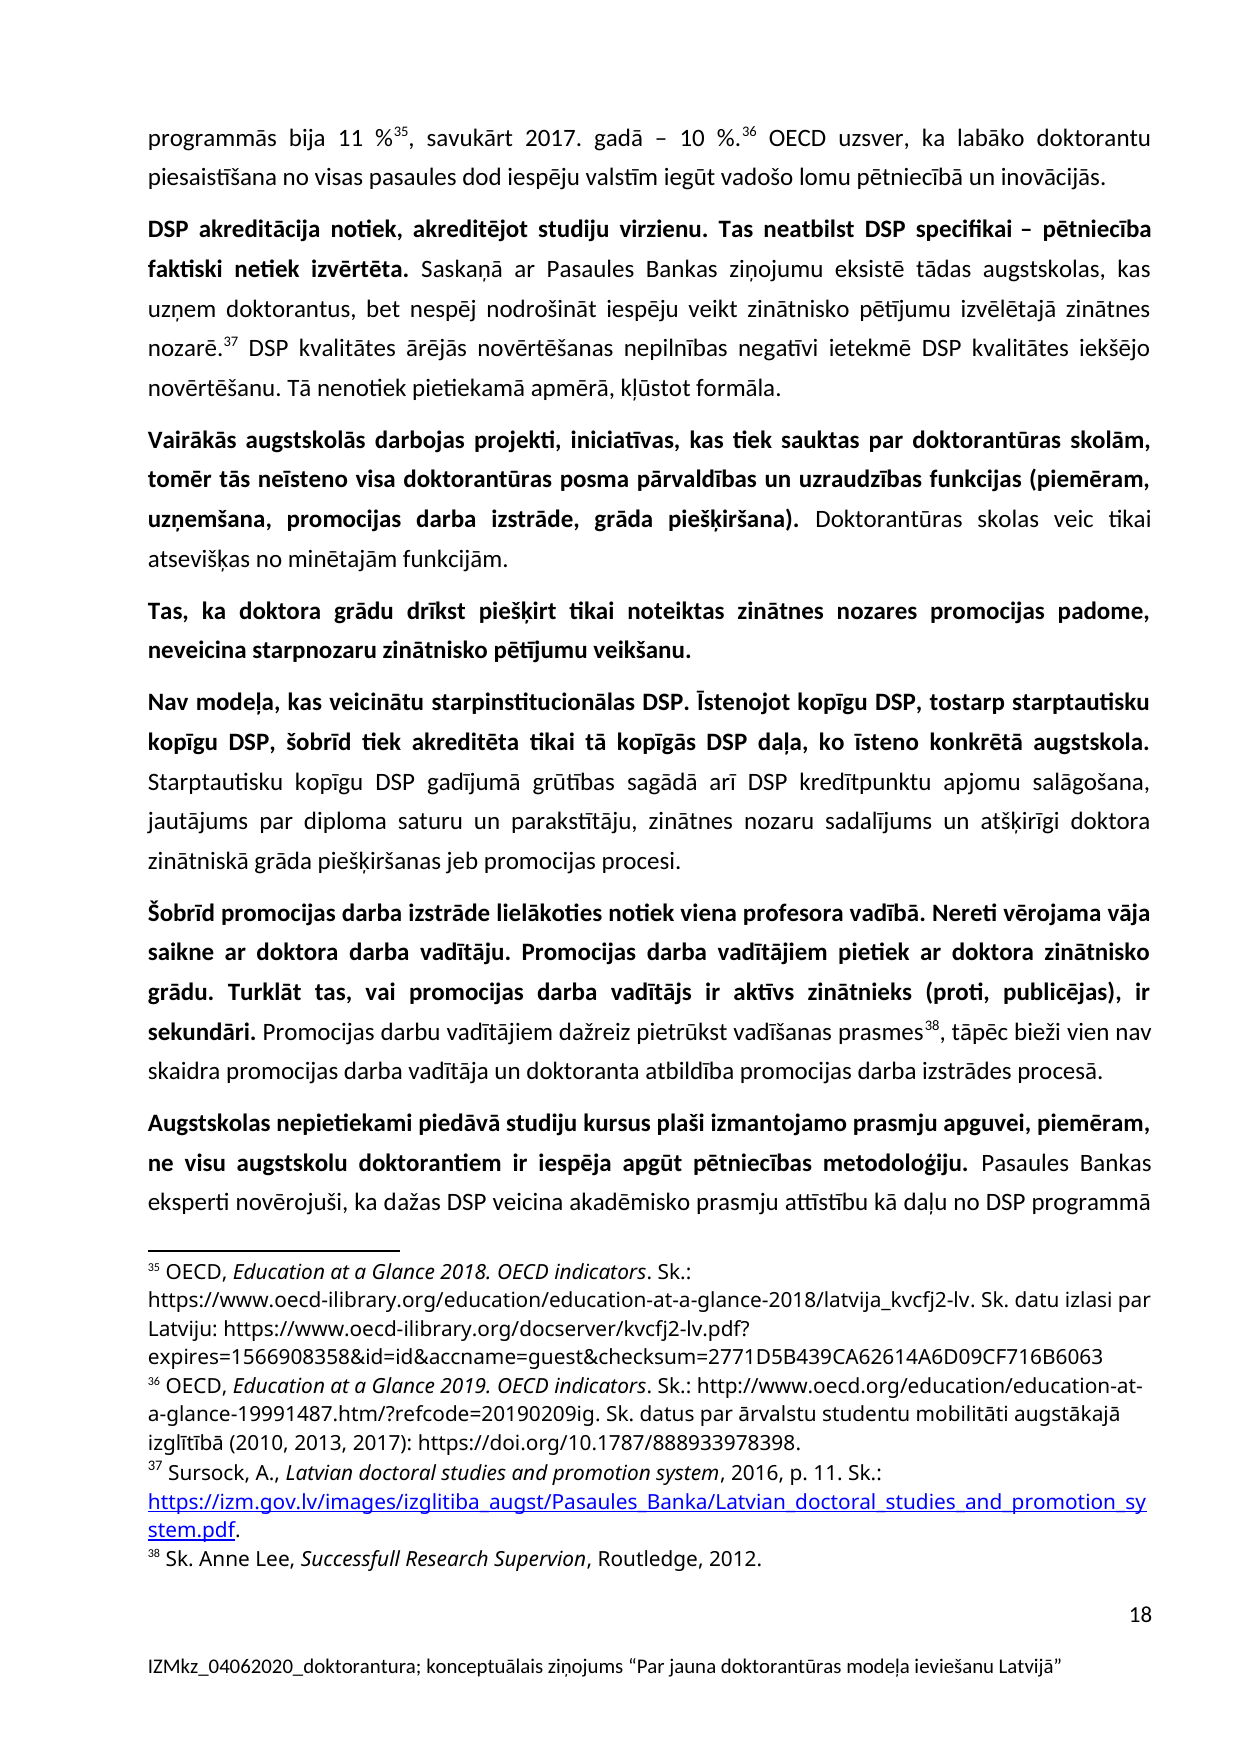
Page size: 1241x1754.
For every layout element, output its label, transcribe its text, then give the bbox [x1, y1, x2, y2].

text Nav modeļa, kas veicinātu starpinstitucionālas DSP. Īstenojot kopīgu DSP, tostarp starptautisku kopīgu DSP, šobrīd tiek akreditēta tikai tā kopīgās DSP daļa, ko īsteno konkrētā augstskola. Starptautisku kopīgu DSP gadījumā grūtības sagādā arī DSP kredītpunktu apjomu salāgošana, jautājums par diploma saturu un parakstītāju, zinātnes nozaru sadalījums un atšķirīgi doktora zinātniskā grāda piešķiršanas jeb promocijas procesi. [148, 687, 1152, 875]
text Augstskolām trūkst aktīvu pētnieku kritiskās masas: finansējuma trūkuma dēļ īstenoto zinātnisko pētniecības projektu apjoms nav pietiekams. Tā rezultātā augstskolas nevar nodrošināt pilnvērtīgu pieredzes apmaiņu starp pētniekiem un doktorantiem, kā arī doktorantu zinātniski pētnieciskā darba kritisko analīzi. Vienlaikus zinātnisko pētniecības projektu trūkuma dēļ augstskolas nespēj piesaistīt un nodarbināt ārvalstu doktorantus, tādējādi ierobežojot doktorantu sadarbības tīklu veidošanos, starptautiski atpazīstamu zinātnisku publikāciju sagatavošanu un pieredzes apmaiņu. Saskaņā ar OECD datiem, 2016. gadā Latvijā starptautisko studentu īpatsvars doktorantūras programmās bija 11 %, savukārt 2017. gadā – 10 %. OECD uzsver, ka labāko doktorantu piesaistīšana no visas pasaules dod iespēju valstīm iegūt vadošo lomu pētniecībā un inovācijās. [148, 122, 1152, 192]
text Tas, ka doktora grādu drīkst piešķirt tikai noteiktas zinātnes nozares promocijas padome, neveicina starpnozaru zinātnisko pētījumu veikšanu. [148, 595, 1152, 665]
text DSP akreditācija notiek, akreditējot studiju virzienu. Tas neatbilst DSP specifikai – pētniecība faktiski netiek izvērtēta. Saskaņā ar Pasaules Bankas ziņojumu eksistē tādas augstskolas, kas uzņem doktorantus, bet nespēj nodrošināt iespēju veikt zinātnisko pētījumu izvēlētajā zinātnes nozarē. DSP kvalitātes ārējās novērtēšanas nepilnības negatīvi ietekmē DSP kvalitātes iekšējo novērtēšanu. Tā nenotiek pietiekamā apmērā, kļūstot formāla. [148, 214, 1152, 402]
text Šobrīd promocijas darba izstrāde lielākoties notiek viena profesora vadībā. Nereti vērojama vāja saikne ar doktora darba vadītāju. Promocijas darba vadītājiem pietiek ar doktora zinātnisko grādu. Turklāt tas, vai promocijas darba vadītājs ir aktīvs zinātnieks (proti, publicējas), ir sekundāri. Promocijas darbu vadītājiem dažreiz pietrūkst vadīšanas prasmes, tāpēc bieži vien nav skaidra promocijas darba vadītāja un doktoranta atbildība promocijas darba izstrādes procesā. [148, 897, 1152, 1086]
text Vairākās augstskolās darbojas projekti, iniciatīvas, kas tiek sauktas par doktorantūras skolām, tomēr tās neīsteno visa doktorantūras posma pārvaldības un uzraudzības funkcijas (piemēram, uzņemšana, promocijas darba izstrāde, grāda piešķiršana). Doktorantūras skolas veic tikai atsevišķas no minētajām funkcijām. [148, 424, 1152, 573]
text Augstskolas nepietiekami piedāvā studiju kursus plaši izmantojamo prasmju apguvei, piemēram, ne visu augstskolu doktorantiem ir iespēja apgūt pētniecības metodoloģiju. Pasaules Bankas eksperti novērojuši, ka dažas DSP veicina akadēmisko prasmju attīstību kā daļu no DSP programmā apgūstamajām zināšanām un prasmēm, savukārt citas augstskolas uzskata, ka doktorantu vai grāda pretendentu iesaiste pētnieciskajā darbā ir pietiekama, lai iegūtu šīs prasmes. Šādas atšķirības var novērot DSP arī vienā augstskolā, ja tai ir decentralizēta pieeja doktora līmeņa studijām. Tikai dažās augstskolās lekcijas/ semināri par zinātnisko ētiku un akadēmisko/ zinātnisko godīgumu veido daļu no studiju kursu satura. [148, 1107, 1152, 1217]
